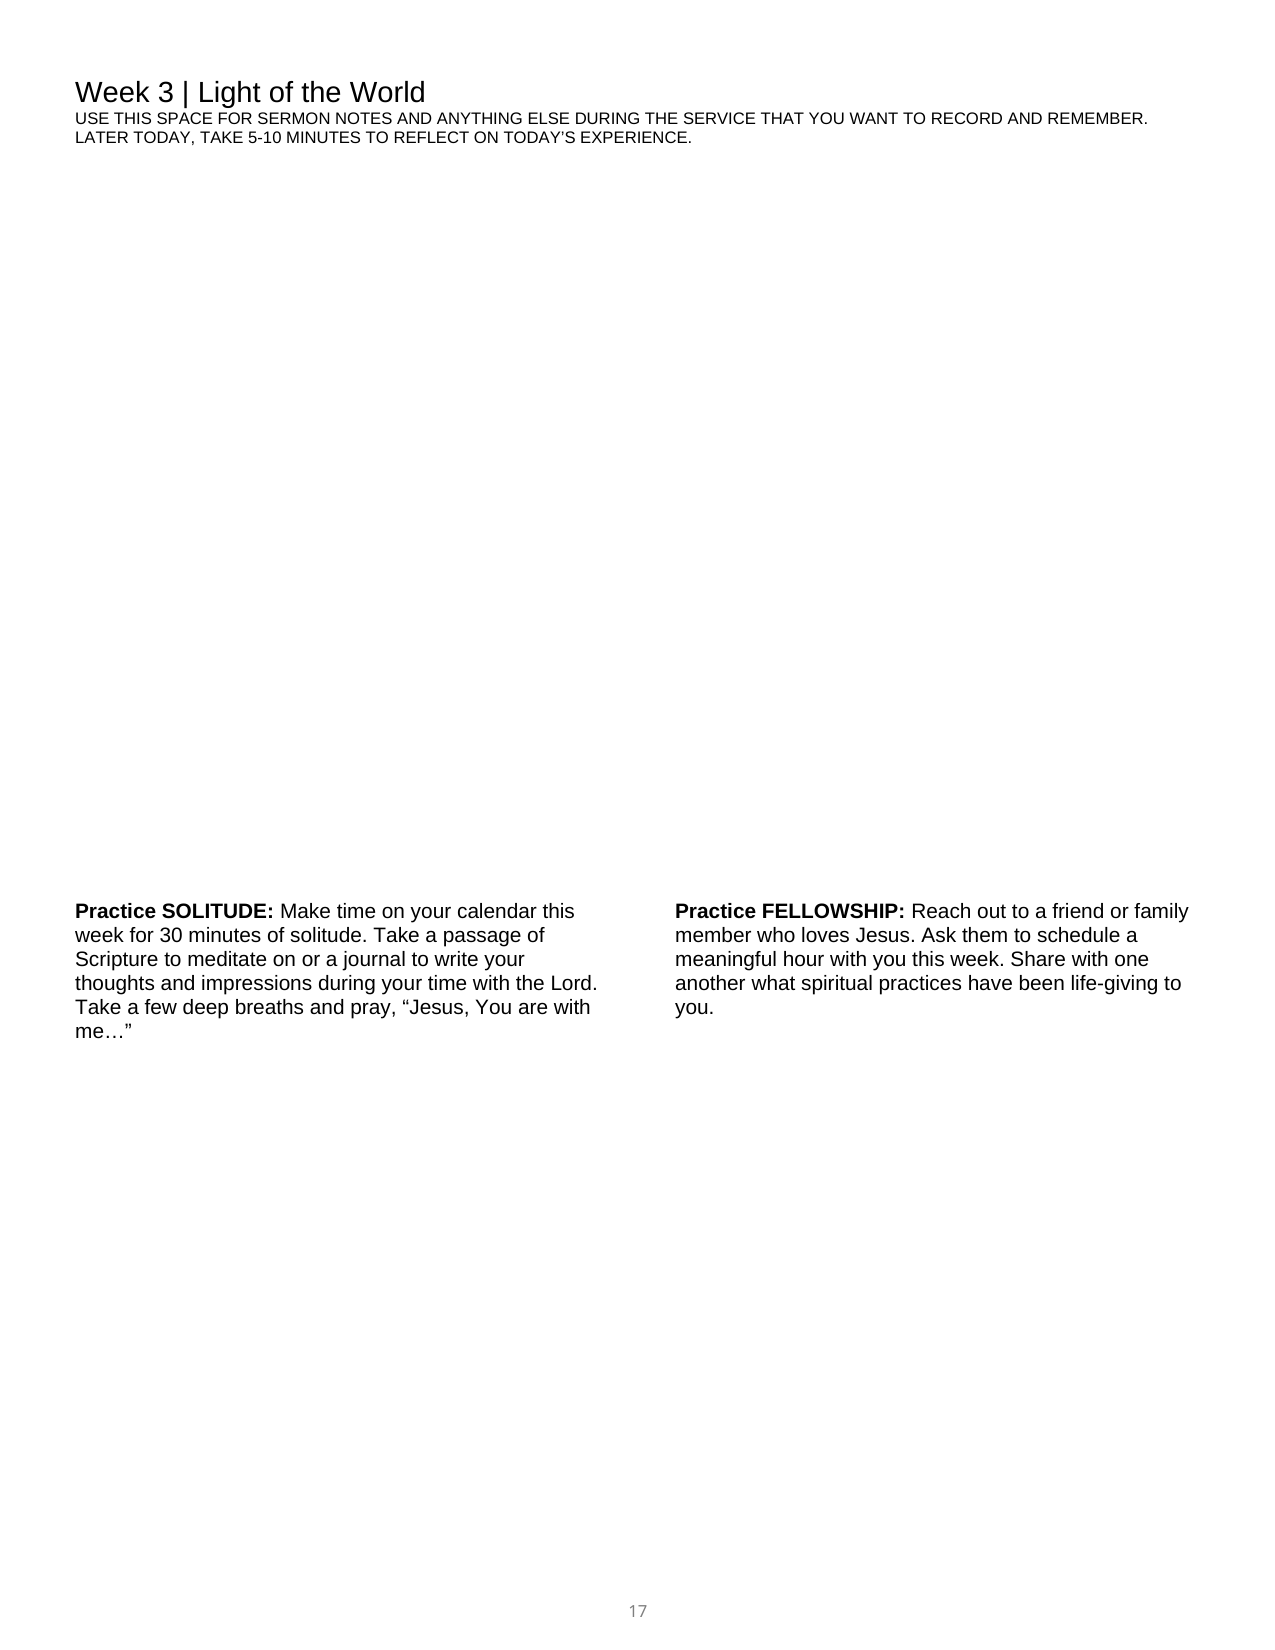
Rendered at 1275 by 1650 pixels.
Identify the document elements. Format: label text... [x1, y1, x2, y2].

text Practice SOLITUDE: Make time on your calendar this week for 30 minutes of solitude. Take a passage of Scripture to meditate on or a journal to write your thoughts and impressions during your time with the Lord. Take a few deep breaths and pray, “Jesus, You are with me…” [75, 899, 600, 1043]
text USE THIS SPACE FOR SERMON NOTES AND ANYTHING ELSE DURING THE SERVICE THAT YOU WANT TO RECORD AND REMEMBER. LATER TODAY, TAKE 5-10 MINUTES TO REFLECT ON TODAY’S EXPERIENCE. [75, 108, 1200, 147]
text Week 3 | Light of the World [75, 75, 1200, 108]
text Practice FELLOWSHIP: Reach out to a friend or family member who loves Jesus. Ask them to schedule a meaningful hour with you this week. Share with one another what spiritual practices have been life-giving to you. [675, 899, 1200, 1019]
